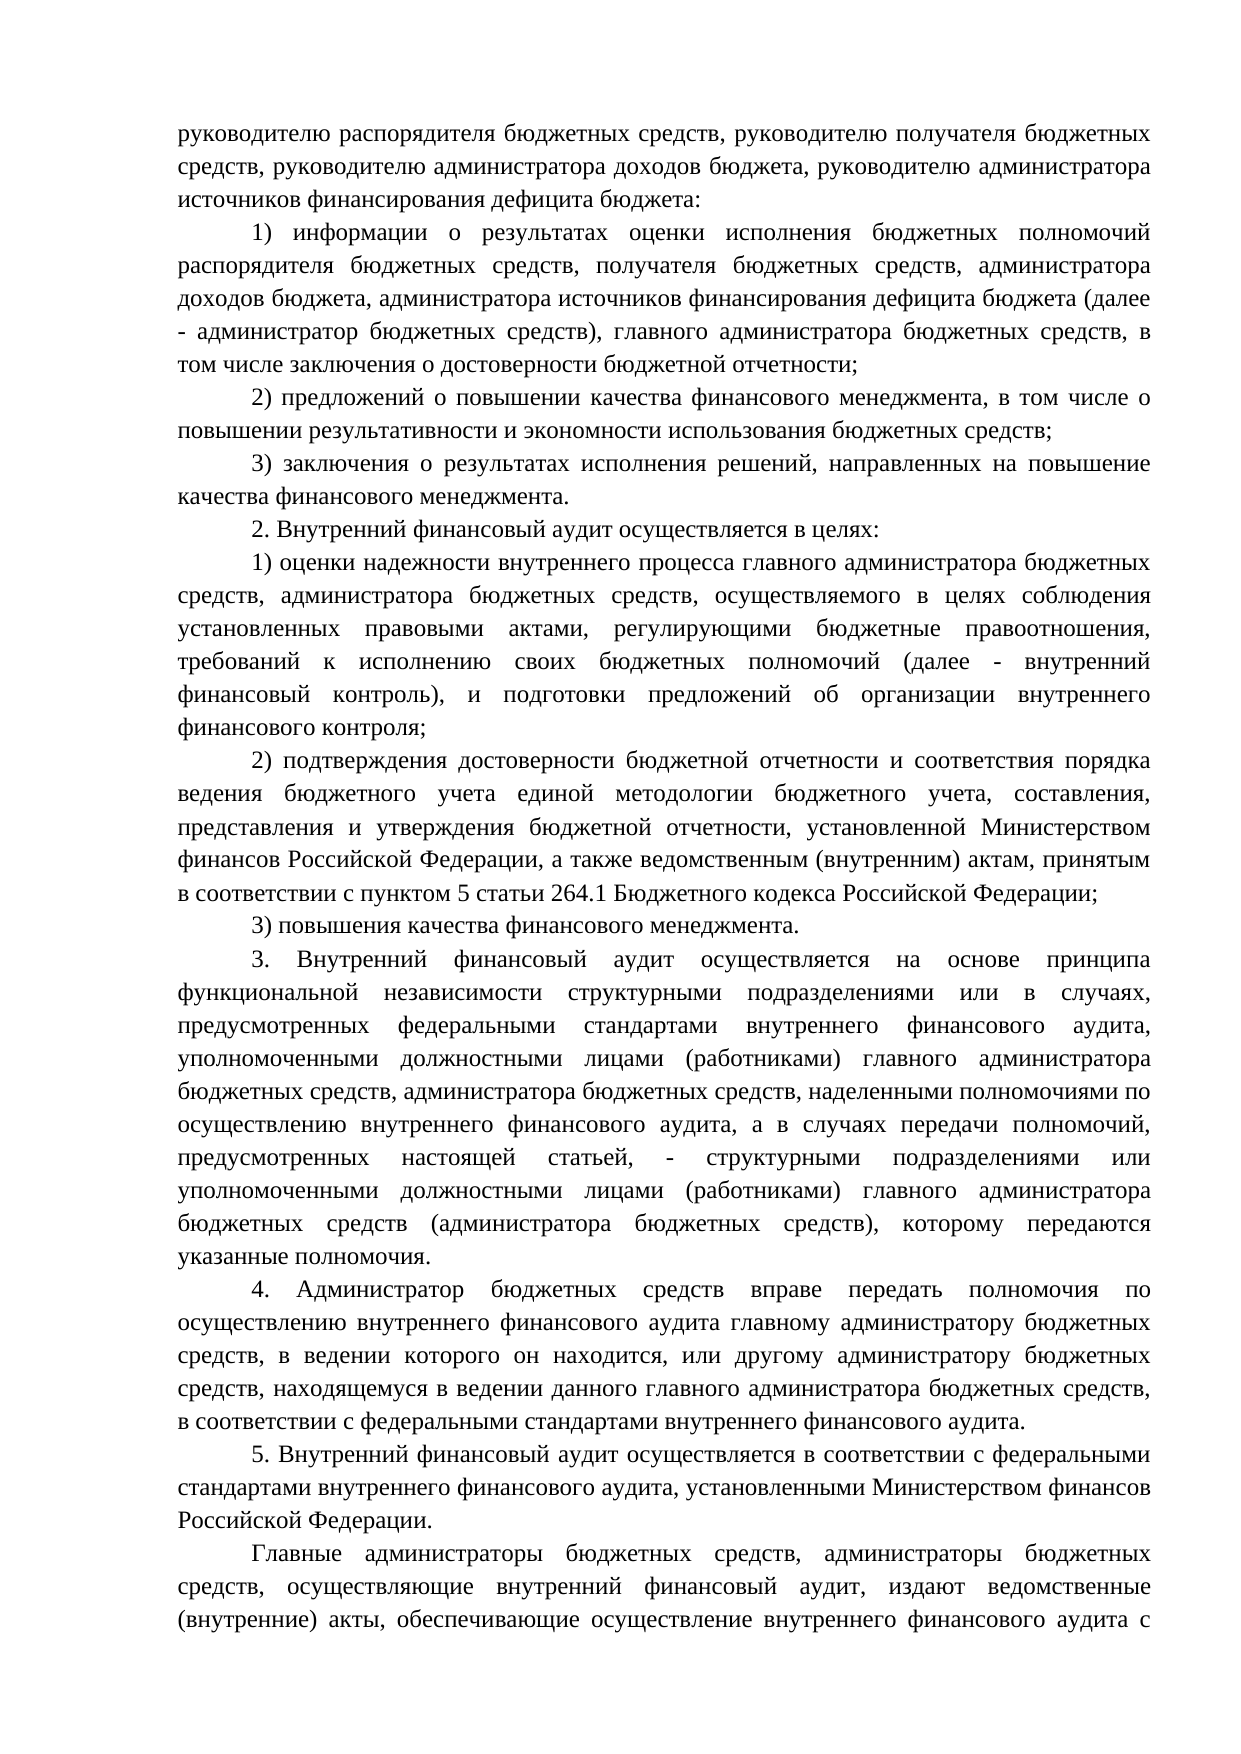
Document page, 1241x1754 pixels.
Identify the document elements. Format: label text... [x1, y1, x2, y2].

text 2. Внутренний финансовый аудит осуществляется в целях: [177, 514, 1152, 543]
text 3) повышения качества финансового менеджмента. [177, 911, 1152, 939]
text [177, 118, 1152, 213]
text 3. Внутренний финансовый аудит осуществляется на основе принципа функциональной независимости структурными подразделениями или в случаях, предусмотренных федеральными стандартами внутреннего финансового аудита, уполномоченными должностными лицами (работниками) главного администратора бюджетных средств, администратора бюджетных средств, наделенными полномочиями по осуществлению внутреннего финансового аудита, а в случаях передачи полномочий, предусмотренных настоящей статьей, - структурными подразделениями или уполномоченными должностными лицами (работниками) главного администратора бюджетных средств (администратора бюджетных средств), которому передаются указанные полномочия. [177, 944, 1152, 1269]
text 5. Внутренний финансовый аудит осуществляется в соответствии с федеральными стандартами внутреннего финансового аудита, установленными Министерством финансов Российской Федерации. [177, 1439, 1152, 1534]
text 1) информации о результатах оценки исполнения бюджетных полномочий распорядителя бюджетных средств, получателя бюджетных средств, администратора доходов бюджета, администратора источников финансирования дефицита бюджета (далее - администратор бюджетных средств), главного администратора бюджетных средств, в том числе заключения о достоверности бюджетной отчетности; [177, 217, 1152, 378]
text 1) оценки надежности внутреннего процесса главного администратора бюджетных средств, администратора бюджетных средств, осуществляемого в целях соблюдения установленных правовыми актами, регулирующими бюджетные правоотношения, требований к исполнению своих бюджетных полномочий (далее - внутренний финансовый контроль), и подготовки предложений об организации внутреннего финансового контроля; [177, 547, 1152, 741]
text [177, 1538, 1152, 1633]
text 3) заключения о результатах исполнения решений, направленных на повышение качества финансового менеджмента. [177, 448, 1152, 510]
text 2) предложений о повышении качества финансового менеджмента, в том числе о повышении результативности и экономности использования бюджетных средств; [177, 382, 1152, 444]
text 4. Администратор бюджетных средств вправе передать полномочия по осуществлению внутреннего финансового аудита главному администратору бюджетных средств, в ведении которого он находится, или другому администратору бюджетных средств, находящемуся в ведении данного главного администратора бюджетных средств, в соответствии с федеральными стандартами внутреннего финансового аудита. [177, 1274, 1152, 1435]
text 2) подтверждения достоверности бюджетной отчетности и соответствия порядка ведения бюджетного учета единой методологии бюджетного учета, составления, представления и утверждения бюджетной отчетности, установленной Министерством финансов Российской Федерации, а также ведомственным (внутренним) актам, принятым в соответствии с пунктом 5 статьи 264.1 Бюджетного кодекса Российской Федерации; [177, 746, 1152, 906]
